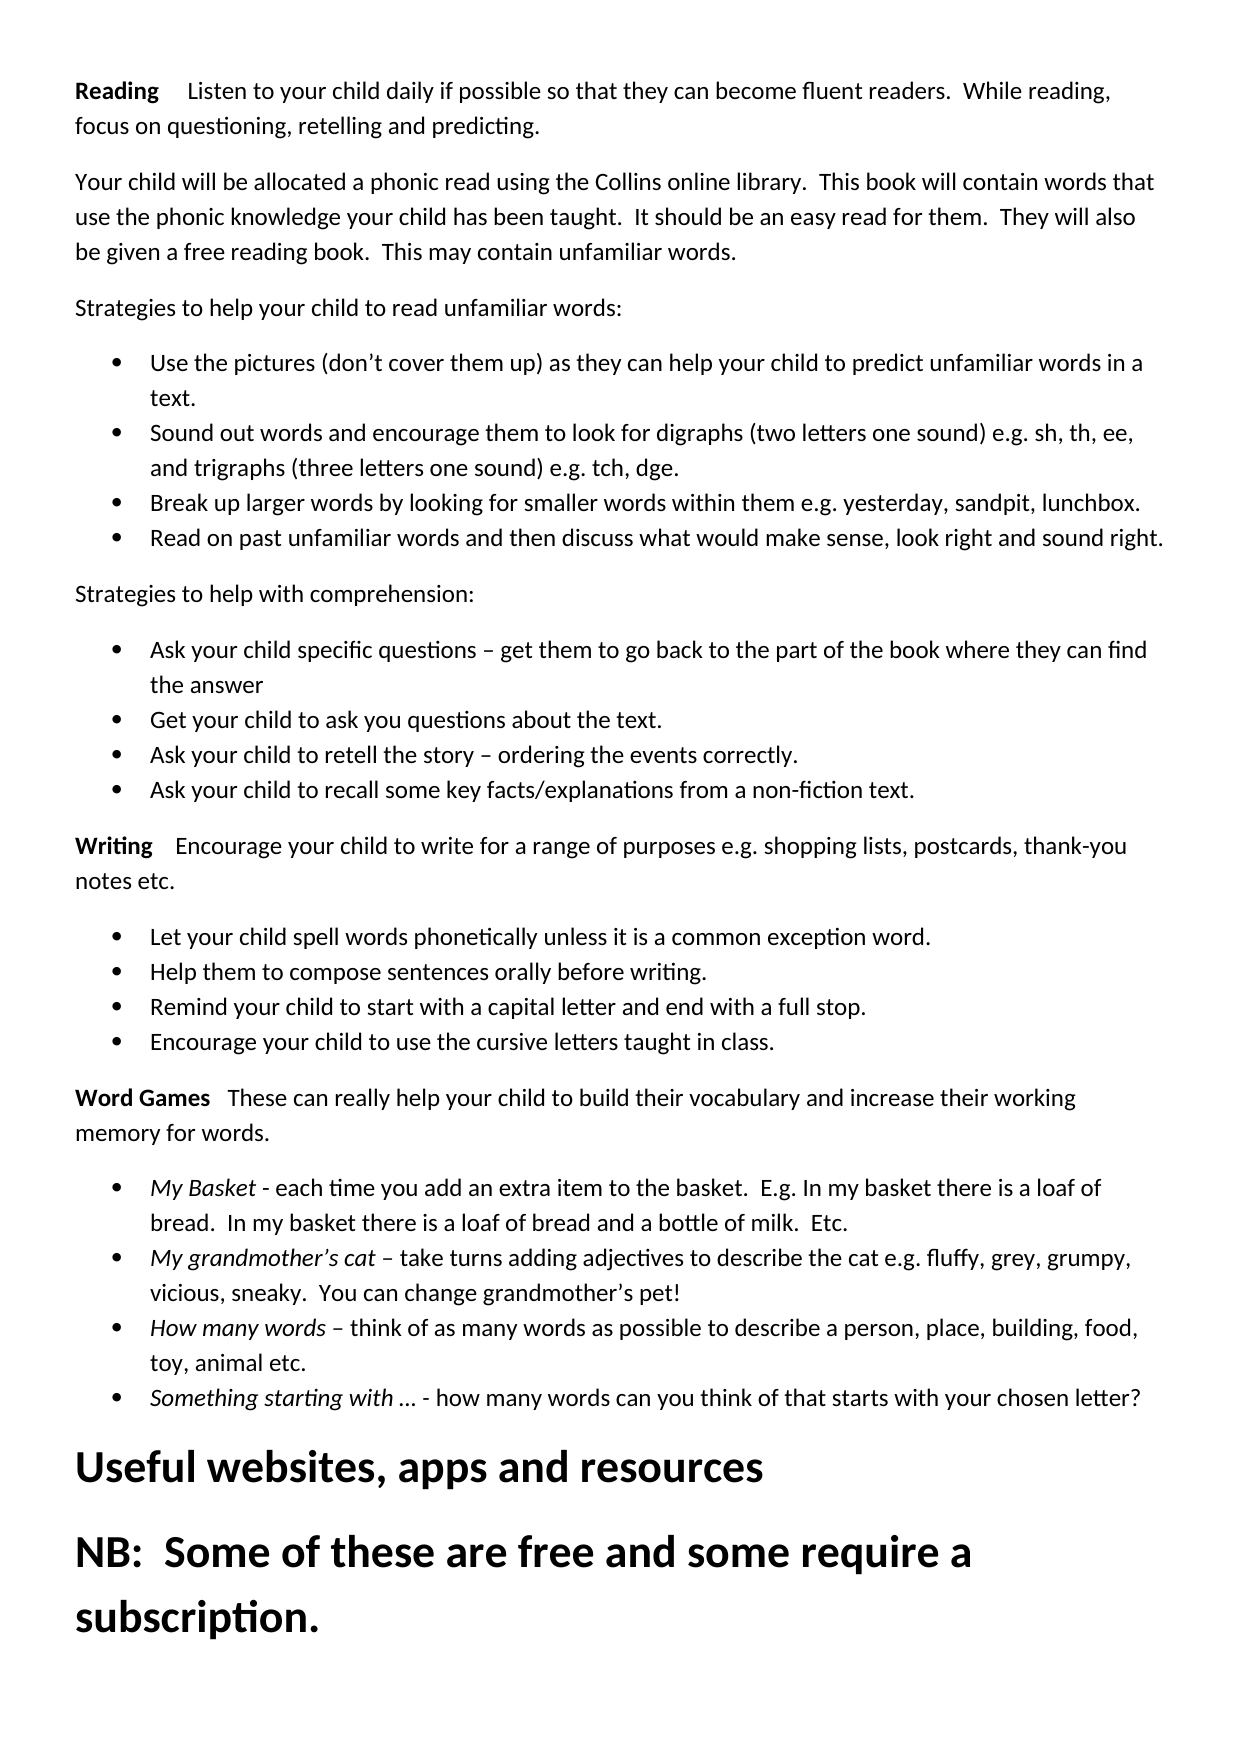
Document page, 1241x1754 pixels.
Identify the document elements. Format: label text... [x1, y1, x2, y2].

list Read on past unfamiliar words and then discuss what would make sense, look right and sound right. [112, 522, 1165, 553]
list My Basket - each time you add an extra item to the basket. E.g. In my basket there is a loaf of bread. In my basket there is a loaf of bread and a bottle of milk. Etc. [112, 1172, 1165, 1238]
text Your child will be allocated a phonic read using the Collins online library. This book will contain words that use the phonic knowledge your child has been taught. It should be an easy read for them. They will also be given a free reading book. This may contain unfamiliar words. [75, 166, 1165, 266]
list My grandmother’s cat – take turns adding adjectives to describe the cat e.g. fluffy, grey, grumpy, vicious, sneaky. You can change grandmother’s pet! [112, 1242, 1165, 1308]
text Strategies to help with comprehension: [75, 578, 1165, 609]
list Sound out words and encourage them to look for digraphs (two letters one sound) e.g. sh, th, ee, and trigraphs (three letters one sound) e.g. tch, dge. [112, 417, 1165, 483]
text Strategies to help your child to read unfamiliar words: [75, 292, 1165, 322]
text NB: Some of these are free and some require a subscription. [75, 1523, 1165, 1644]
list Ask your child to retell the story – ordering the events correctly. [112, 739, 1165, 770]
list Ask your child specific questions – get them to go back to the part of the book where they can find the answer [112, 634, 1165, 700]
list How many words – think of as many words as possible to describe a person, place, building, food, toy, animal etc. [112, 1312, 1165, 1378]
list Ask your child to recall some key facts/explanations from a non-fiction text. [112, 774, 1165, 805]
list Something starting with … - how many words can you think of that starts with your chosen letter? [112, 1382, 1165, 1413]
list Get your child to ask you questions about the text. [112, 704, 1165, 735]
text Reading Listen to your child daily if possible so that they can become fluent readers. While reading, focus on questioning, retelling and predicting. [75, 75, 1165, 141]
list Use the pictures (don’t cover them up) as they can help your child to predict unfamiliar words in a text. [112, 347, 1165, 413]
list Remind your child to start with a capital letter and end with a full stop. [112, 991, 1165, 1021]
list Break up larger words by looking for smaller words within them e.g. yesterday, sandpit, lunchbox. [112, 487, 1165, 518]
text Writing Encourage your child to write for a range of purposes e.g. shopping lists, postcards, thank-you notes etc. [75, 830, 1165, 896]
text Word Games These can really help your child to build their vocabulary and increase their working memory for words. [75, 1082, 1165, 1147]
list Let your child spell words phonetically unless it is a common exception word. [112, 921, 1165, 951]
text Useful websites, apps and resources [75, 1438, 1165, 1494]
list Encourage your child to use the cursive letters taught in class. [112, 1026, 1165, 1056]
list Help them to compose sentences orally before writing. [112, 956, 1165, 986]
